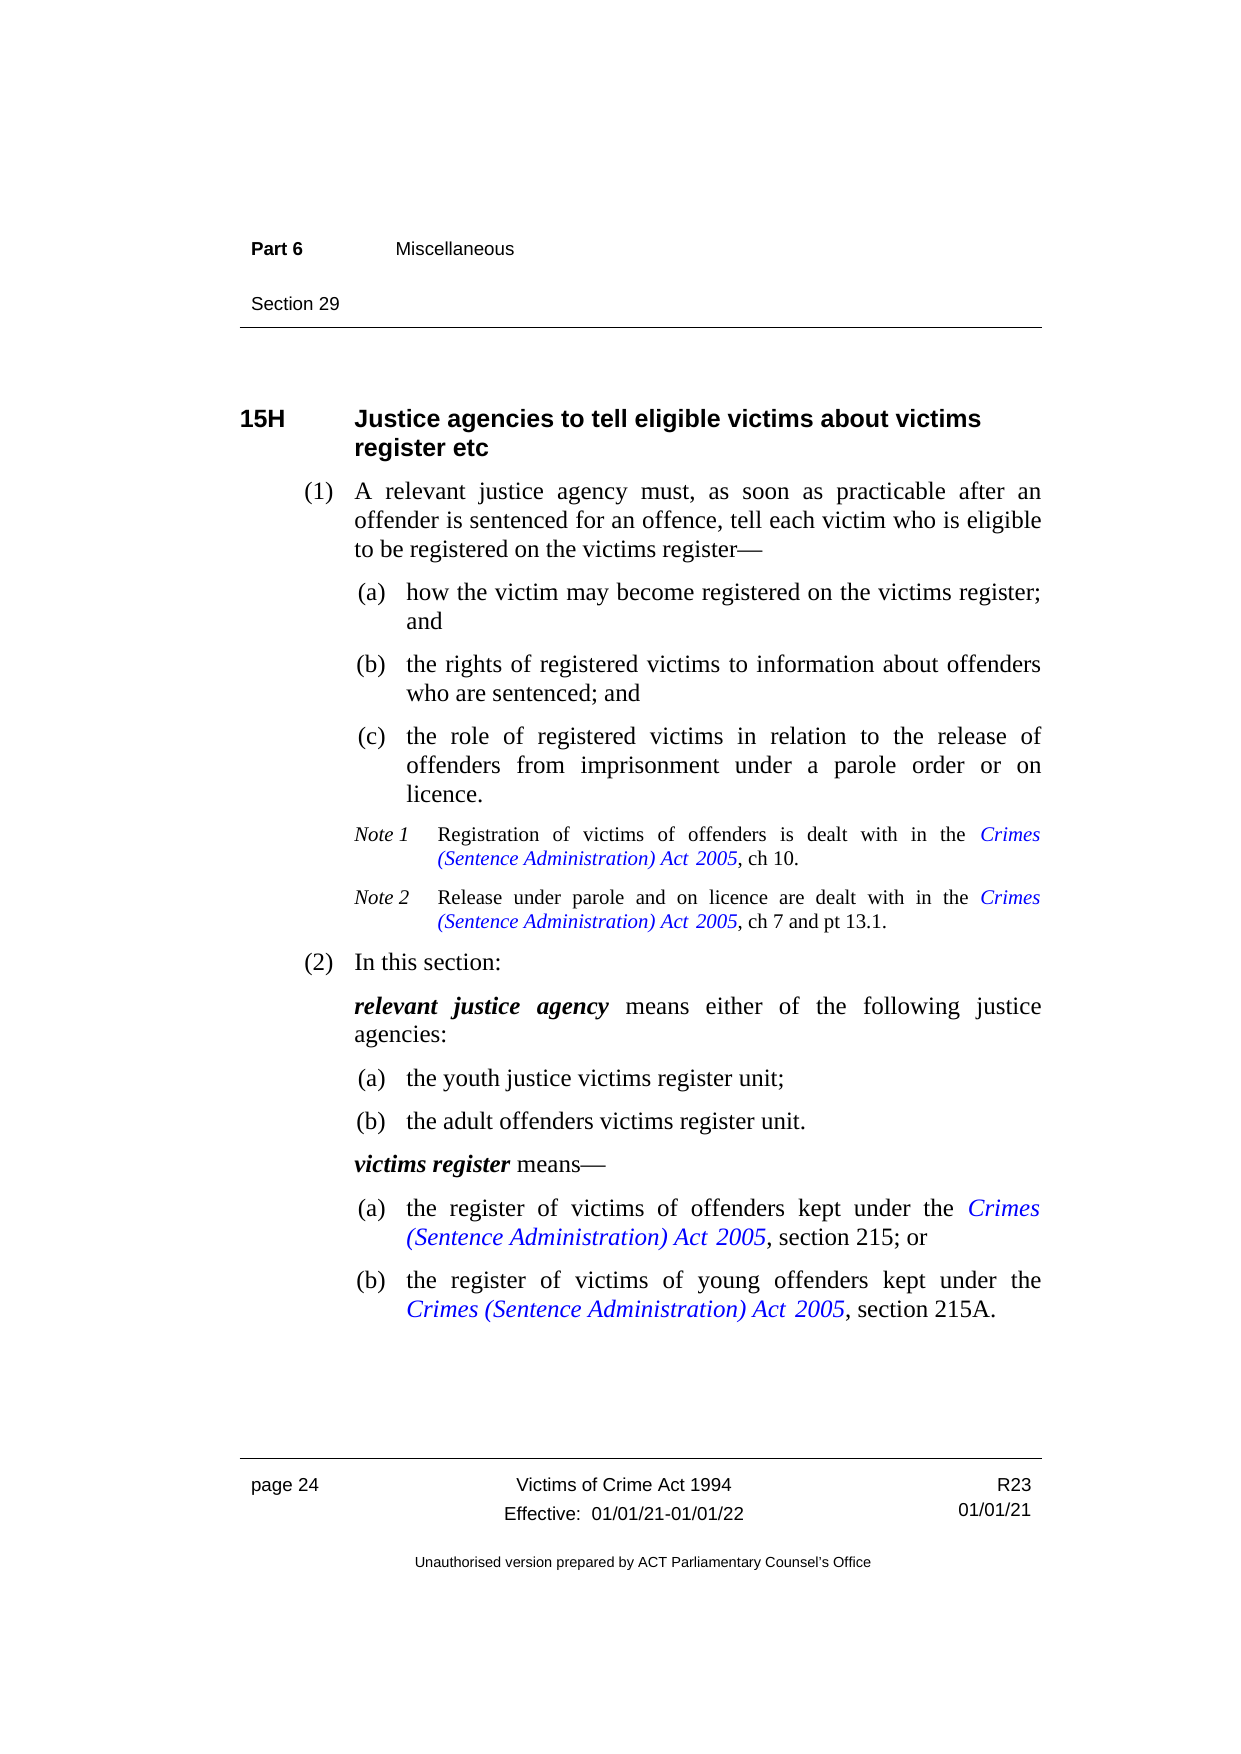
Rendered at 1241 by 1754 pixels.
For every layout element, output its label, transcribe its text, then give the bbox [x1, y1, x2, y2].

text (a) the youth justice victims register unit; [239, 1063, 1042, 1092]
text (1) A relevant justice agency must, as soon as practicable after an offender is sentenced for an offence, tell each victim who is eligible to be registered on the victims register— [239, 476, 1042, 562]
text Note 2 Release under parole and on licence are dealt with in the Crimes (Sentence Administration) Act 2005, ch 7 and pt 13.1. [354, 885, 1042, 933]
text Note 1 Registration of victims of offenders is dealt with in the Crimes (Sentence Administration) Act 2005, ch 10. [354, 822, 1042, 870]
text (a) the register of victims of offenders kept under the Crimes (Sentence Administration) Act 2005, section 215; or [239, 1193, 1042, 1250]
text (c) the role of registered victims in relation to the release of offenders from imprisonment under a parole order or on licence. [239, 721, 1042, 807]
text (a) how the victim may become registered on the victims register; and [239, 577, 1042, 634]
text (b) the register of victims of young offenders kept under the Crimes (Sentence Administration) Act 2005, section 215A. [239, 1265, 1042, 1322]
text 15H Justice agencies to tell eligible victims about victims register etc [239, 404, 1042, 462]
text (b) the adult offenders victims register unit. [239, 1106, 1042, 1135]
text (b) the rights of registered victims to information about offenders who are sentenced; and [239, 649, 1042, 707]
text (2) In this section: [239, 947, 1042, 976]
text relevant justice agency means either of the following justice agencies: [354, 991, 1042, 1048]
text victims register means— [354, 1149, 1042, 1178]
